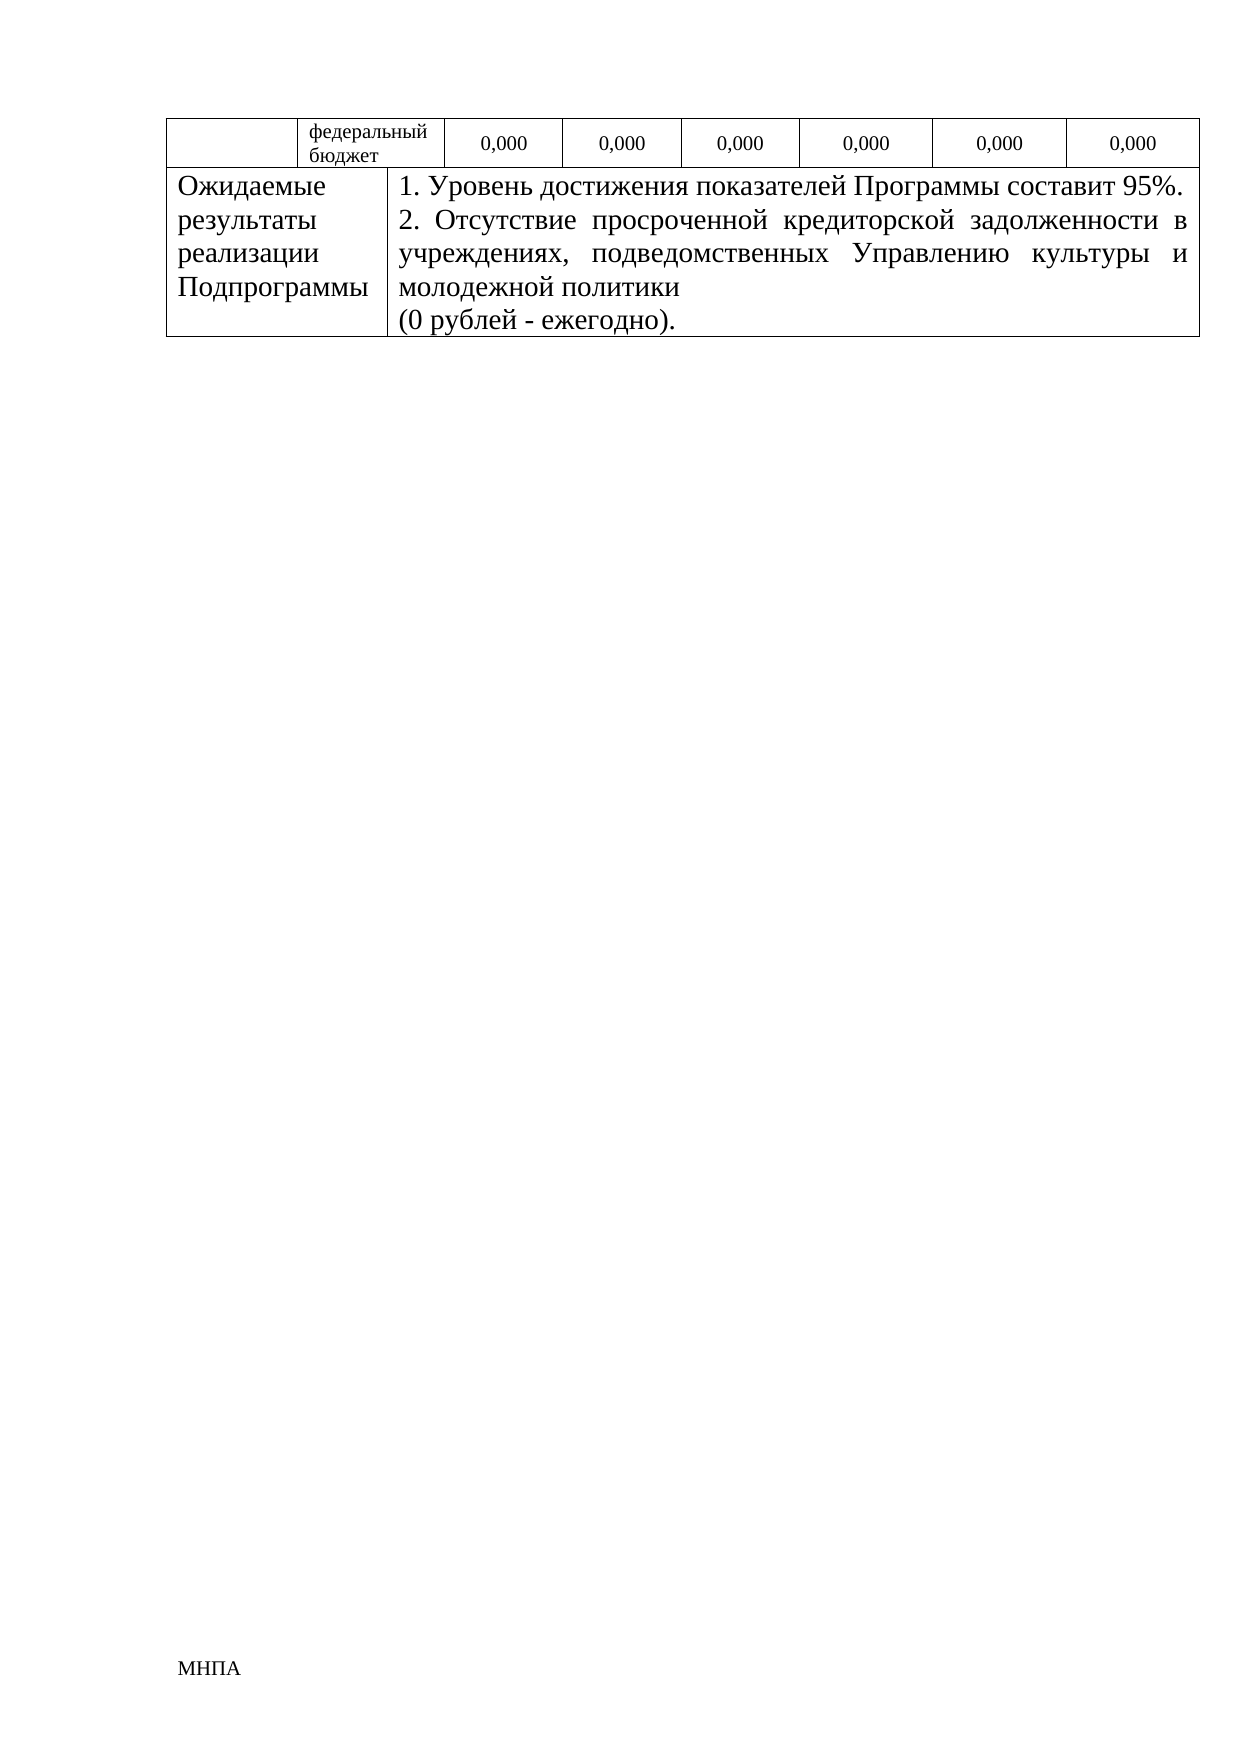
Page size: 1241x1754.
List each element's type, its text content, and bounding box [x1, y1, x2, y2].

table_cell Ожидаемые результаты реализации Подпрограммы [167, 168, 387, 336]
table_cell федеральный бюджет [298, 119, 444, 167]
table_cell 0,000 [1067, 119, 1199, 167]
table_cell 0,000 [800, 119, 932, 167]
table_cell 0,000 [563, 119, 681, 167]
table_cell 0,000 [933, 119, 1066, 167]
table_cell 1. Уровень достижения показателей Программы составит 95%. 2. Отсутствие просроченной кредиторской задолженности в учреждениях, подведомственных Управлению культуры и молодежной политики (0 рублей - ежегодно). [388, 168, 1199, 336]
table_cell 0,000 [445, 119, 562, 167]
table_cell 0,000 [682, 119, 799, 167]
